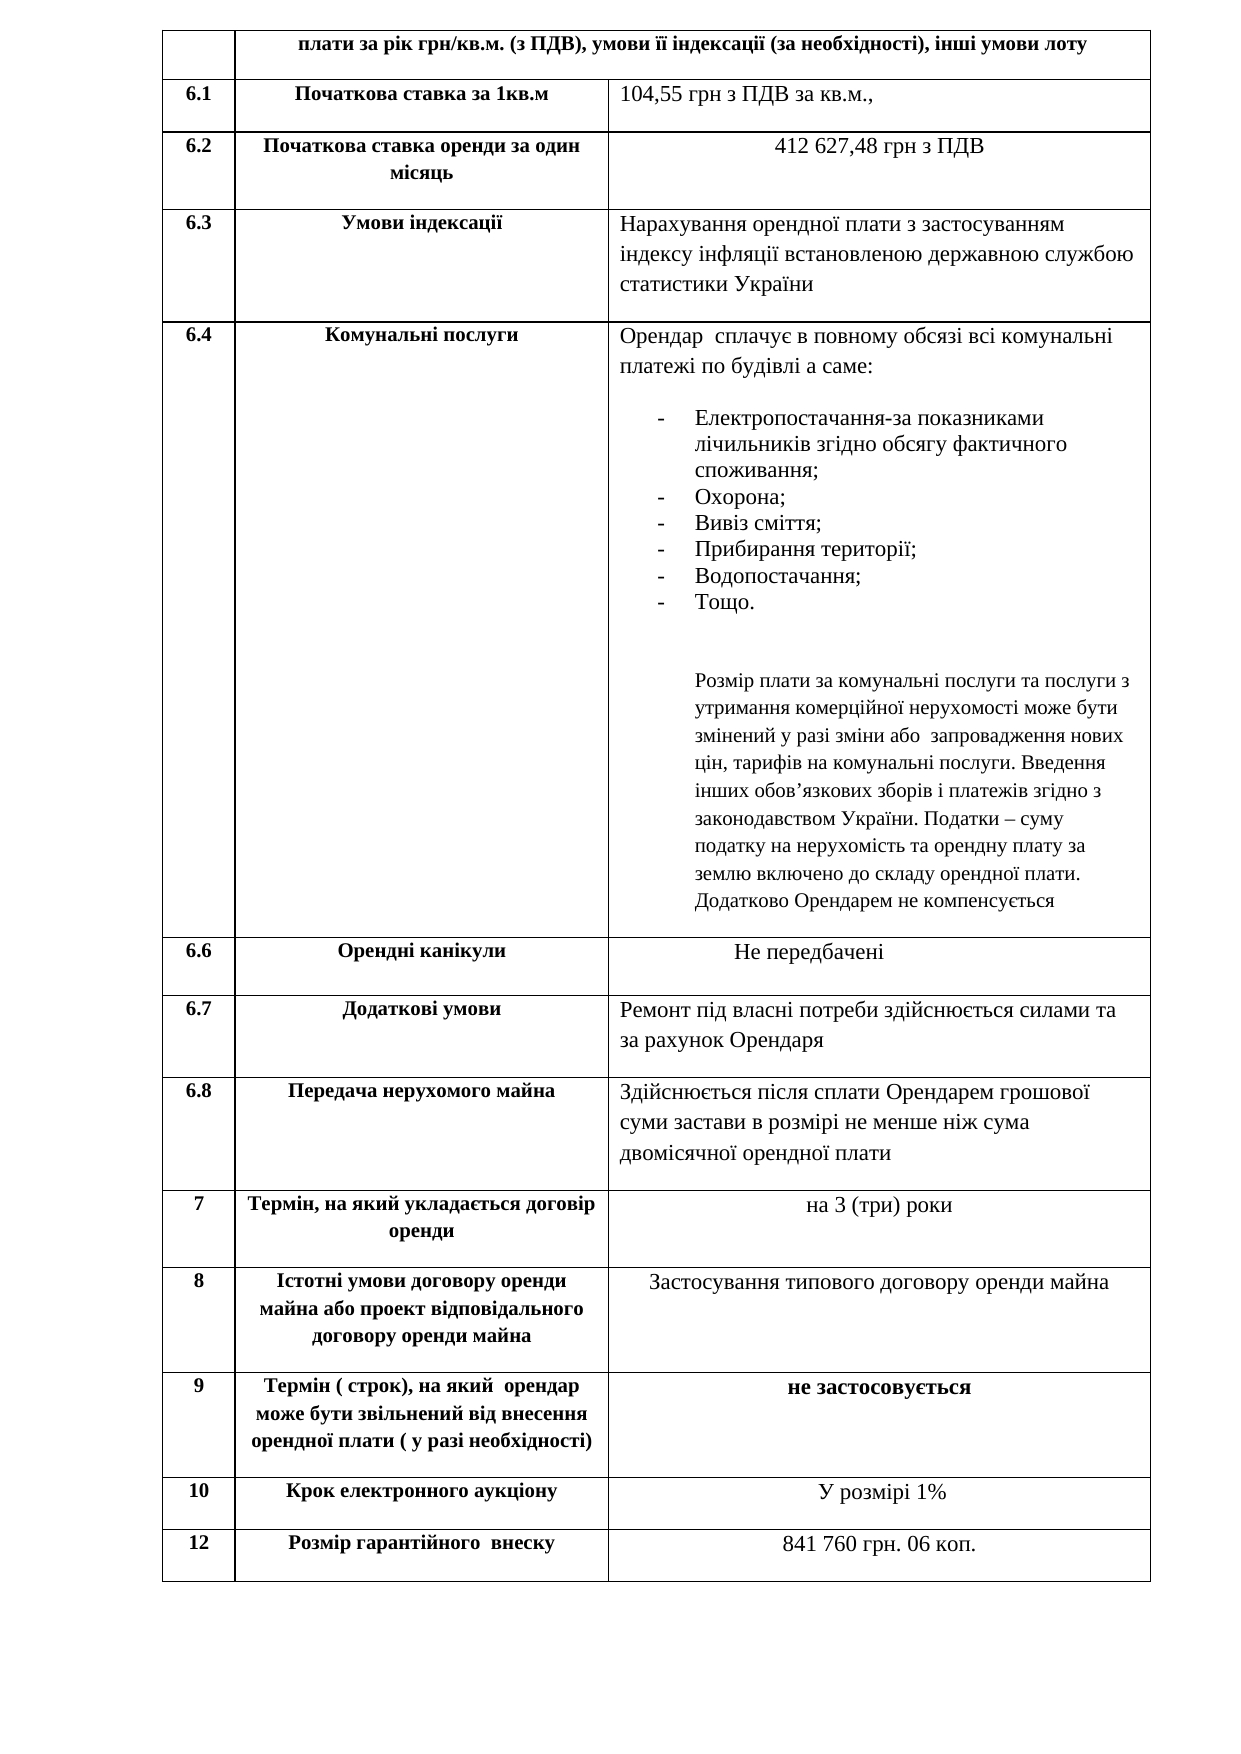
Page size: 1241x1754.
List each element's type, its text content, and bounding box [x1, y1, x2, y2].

table_cell на 3 (три) роки [609, 1191, 1150, 1267]
table_cell У розмірі 1% [609, 1478, 1150, 1529]
table_cell Термін, на який укладається договір оренди [236, 1191, 608, 1267]
table_cell Комунальні послуги [236, 323, 608, 937]
table_cell Не передбачені [609, 938, 1150, 995]
table_cell 10 [163, 1478, 234, 1529]
table_cell Додаткові умови [236, 996, 608, 1077]
table_cell Здійснюється після сплати Орендарем грошової суми застави в розмірі не менше ніж сума двомісячної орендної плати [609, 1078, 1150, 1190]
table_cell 6.7 [163, 996, 234, 1077]
table_cell Передача нерухомого майна [236, 1078, 608, 1190]
table_cell не застосовується [609, 1373, 1150, 1477]
table_cell 12 [163, 1530, 234, 1581]
table_cell Умови індексації [236, 210, 608, 321]
table_cell Орендар сплачує в повному обсязі всі комунальні платежі по будівлі а саме: Електропостачання-за показниками лічильників згідно обсягу фактичного споживання; Охорона; Вивіз сміття; Прибирання території; Водопостачання; Тощо. Розмір плати за комунальні послуги та послуги з утримання комерційної нерухомості може бути змінений у разі зміни або запровадження нових цін, тарифів на комунальні послуги. Введення інших обов’язкових зборів і платежів згідно з законодавством України. Податки – суму податку на нерухомість та орендну плату за землю включено до складу орендної плати. Додатково Орендарем не компенсується [609, 323, 1150, 937]
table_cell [236, 31, 1150, 79]
table_cell Початкова ставка за 1кв.м [236, 80, 608, 131]
table_cell 8 [163, 1268, 234, 1372]
table_cell 6.4 [163, 323, 234, 937]
table_cell Крок електронного аукціону [236, 1478, 608, 1529]
table_cell Орендні канікули [236, 938, 608, 995]
table_cell 6.2 [163, 133, 234, 209]
table_cell Застосування типового договору оренди майна [609, 1268, 1150, 1372]
table_cell 6.8 [163, 1078, 234, 1190]
table_cell Розмір гарантійного внеску [236, 1530, 608, 1581]
table_cell Початкова ставка оренди за один місяць [236, 133, 608, 209]
table_cell 9 [163, 1373, 234, 1477]
table_cell 412 627,48 грн з ПДВ [609, 133, 1150, 209]
table_cell 7 [163, 1191, 234, 1267]
table_cell 6.3 [163, 210, 234, 321]
table_cell 841 760 грн. 06 коп. [609, 1530, 1150, 1581]
table_cell 104,55 грн з ПДВ за кв.м., [609, 80, 1150, 131]
table_cell Нарахування орендної плати з застосуванням індексу інфляції встановленою державною службою статистики України [609, 210, 1150, 321]
table_cell 6 [163, 31, 234, 79]
table_cell 6.1 [163, 80, 234, 131]
table_cell Термін ( строк), на який орендар може бути звільнений від внесення орендної плати ( у разі необхідності) [236, 1373, 608, 1477]
table_cell Істотні умови договору оренди майна або проект відповідального договору оренди майна [236, 1268, 608, 1372]
table_cell 6.6 [163, 938, 234, 995]
table_cell Ремонт під власні потреби здійснюється силами та за рахунок Орендаря [609, 996, 1150, 1077]
